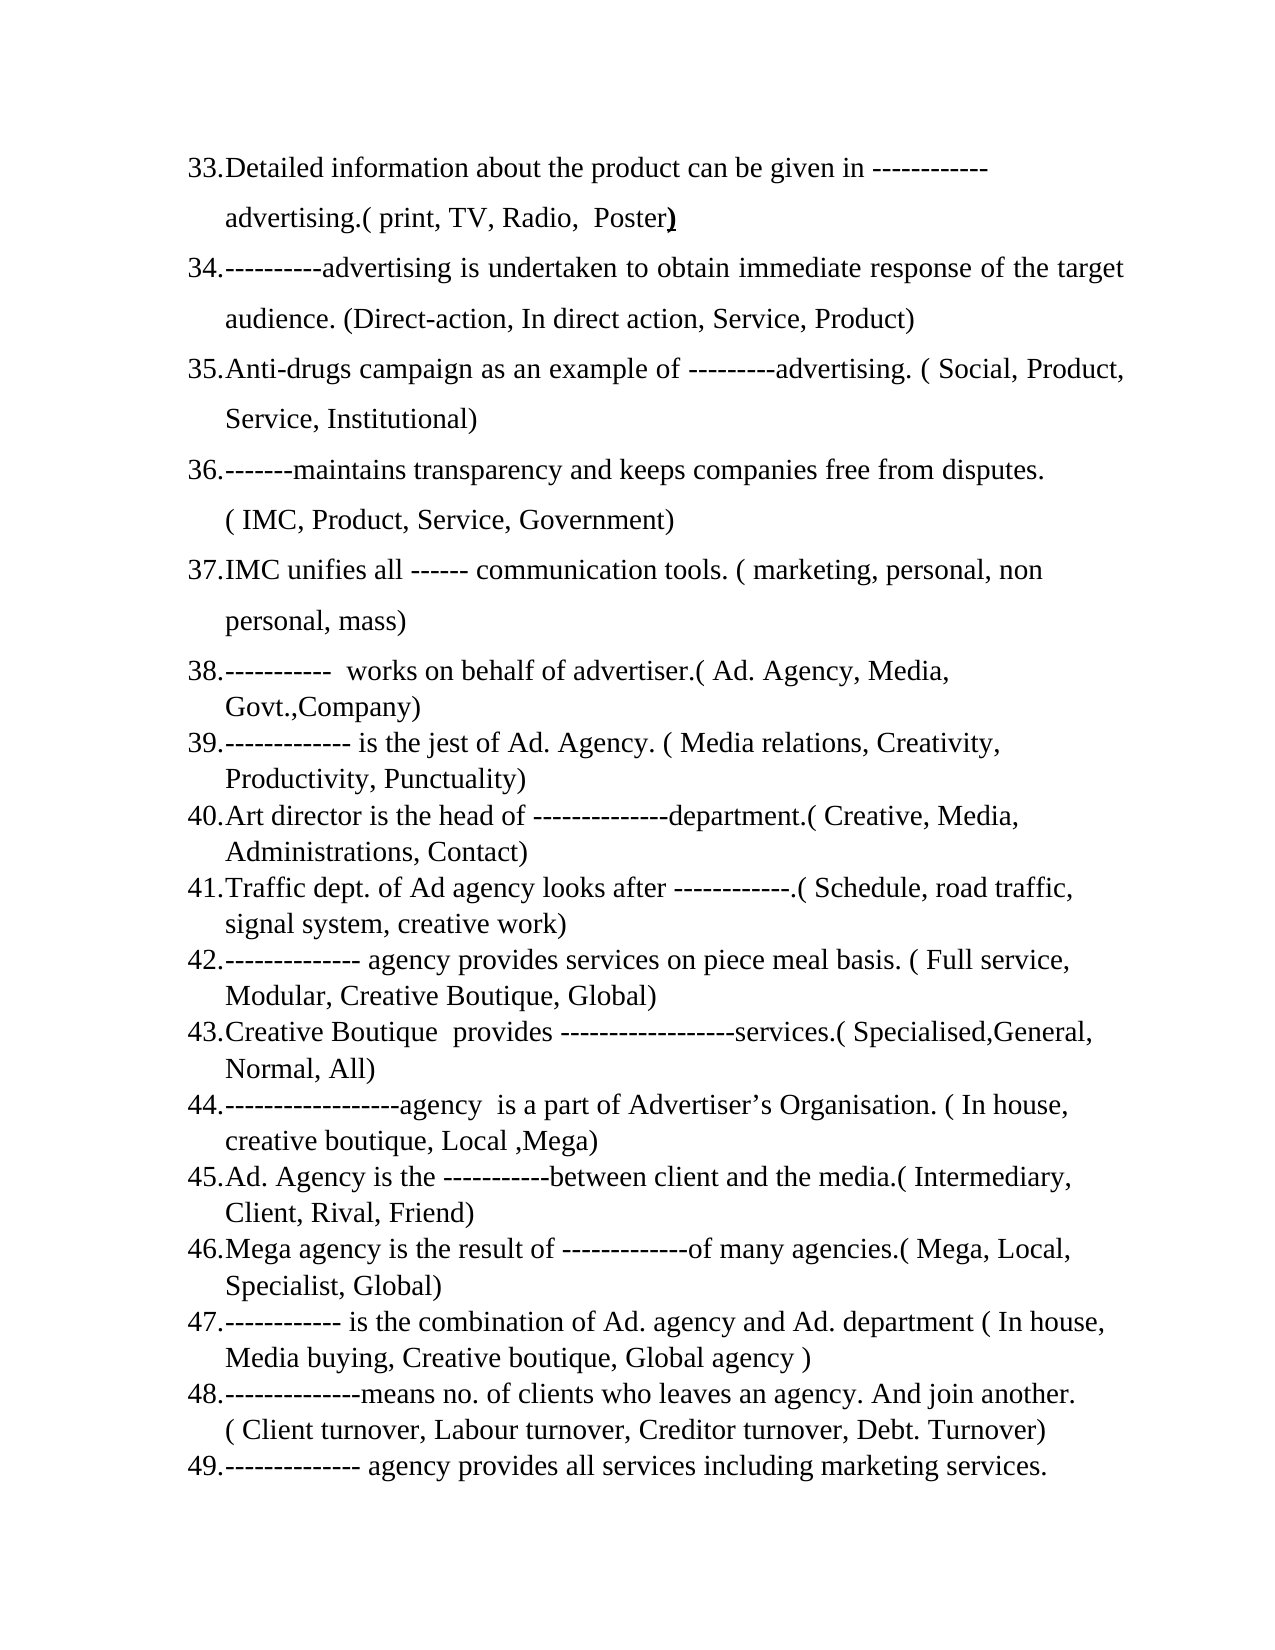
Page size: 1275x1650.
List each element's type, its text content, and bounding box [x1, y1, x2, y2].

list Detailed information about the product can be given in ------------advertising.( print, TV, Radio, Poster) [187, 150, 1125, 234]
list Anti-drugs campaign as an example of ---------advertising. ( Social, Product, Service, Institutional) [187, 351, 1125, 435]
list ------------- is the jest of Ad. Agency. ( Media relations, Creativity, Productivity, Punctuality) [187, 725, 1125, 795]
list Art director is the head of --------------department.( Creative, Media, Administrations, Contact) [187, 798, 1125, 867]
list ------------ is the combination of Ad. agency and Ad. department ( In house, Media buying, Creative boutique, Global agency ) [187, 1304, 1125, 1373]
list ----------- works on behalf of advertiser.( Ad. Agency, Media, Govt.,Company) [187, 653, 1125, 723]
list Traffic dept. of Ad agency looks after ------------.( Schedule, road traffic, signal system, creative work) [187, 870, 1125, 940]
list -------------- agency provides all services including marketing services. [187, 1448, 1125, 1482]
list Creative Boutique provides ------------------services.( Specialised,General, Normal, All) [187, 1014, 1125, 1084]
list ( Client turnover, Labour turnover, Creditor turnover, Debt. Turnover) [225, 1412, 1125, 1446]
list ----------advertising is undertaken to obtain immediate response of the target audience. (Direct-action, In direct action, Service, Product) [187, 251, 1125, 334]
list IMC unifies all ------ communication tools. ( marketing, personal, non personal, mass) [187, 552, 1125, 636]
list ------------------agency is a part of Advertiser’s Organisation. ( In house, creative boutique, Local ,Mega) [187, 1087, 1125, 1157]
list --------------means no. of clients who leaves an agency. And join another. [187, 1376, 1125, 1409]
list Mega agency is the result of -------------of many agencies.( Mega, Local, Specialist, Global) [187, 1231, 1125, 1301]
list Ad. Agency is the -----------between client and the media.( Intermediary, Client, Rival, Friend) [187, 1159, 1125, 1229]
list -------------- agency provides services on piece meal basis. ( Full service, Modular, Creative Boutique, Global) [187, 942, 1125, 1012]
list -------maintains transparency and keeps companies free from disputes. ( IMC, Product, Service, Government) [187, 452, 1125, 536]
